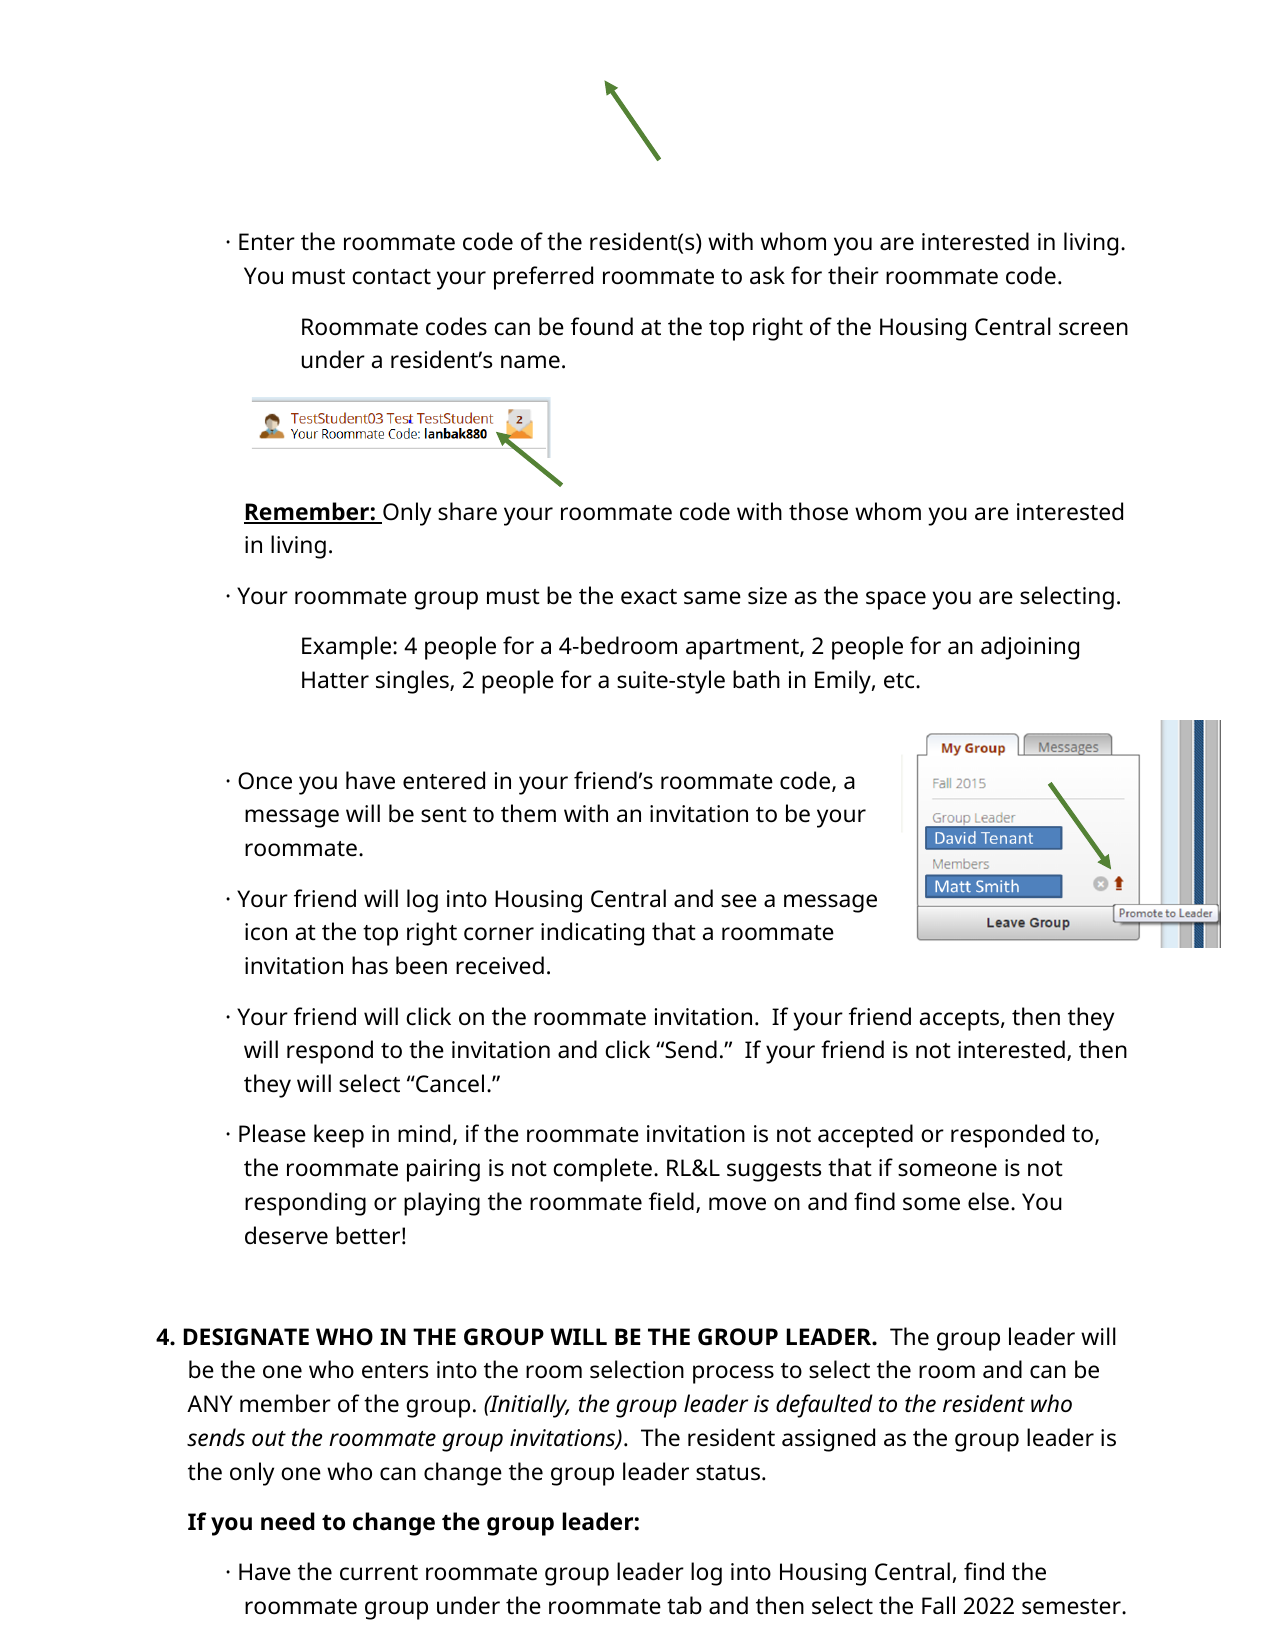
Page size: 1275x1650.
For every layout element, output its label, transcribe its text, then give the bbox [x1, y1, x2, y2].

text · Have the current roommate group leader log into Housing Central, find the roommate group under the roommate tab and then select the Fall 2022 semester. [225, 1556, 1134, 1621]
text · Please keep in mind, if the roommate invitation is not accepted or responded to, the roommate pairing is not complete. RL&L suggests that if someone is not responding or playing the roommate field, move on and find some else. You deserve better! [225, 1118, 1134, 1251]
text Example: 4 people for a 4-bedroom apartment, 2 people for an adjoining Hatter singles, 2 people for a suite-style bath in Emily, etc. [300, 630, 1134, 695]
text · Once you have entered in your friend’s roommate code, a message will be sent to them with an invitation to be your roommate. [225, 764, 901, 863]
text · Your roommate group must be the exact same size as the space you are selecting. [225, 579, 1134, 611]
text · Enter the roommate code of the resident(s) with whom you are interested in living. You must contact your preferred roommate to ask for their roommate code. [225, 226, 1134, 291]
text Remember: Only share your roommate code with those whom you are interested in living. [244, 495, 1134, 560]
text Roommate codes can be found at the top right of the Housing Central screen under a resident’s name. [300, 310, 1134, 375]
text · Your friend will log into Housing Central and see a message icon at the top right corner indicating that a roommate invitation has been received. [225, 882, 1134, 981]
text · Your friend will click on the roommate invitation. If your friend accepts, then they will respond to the invitation and click “Send.” If your friend is not interested, then they will select “Cancel.” [225, 1000, 1134, 1099]
picture [901, 720, 1221, 948]
text 4. Designate who in the group will be the group leader. The group leader will be the one who enters into the room selection process to select the room and can be ANY member of the group. (Initially, the group leader is defaulted to the resident who sends out the roommate group invitations). The resident assigned as the group leader is the only one who can change the group leader status. [150, 1320, 1134, 1487]
picture [251, 397, 551, 458]
text If you need to change the group leader: [187, 1506, 1134, 1537]
